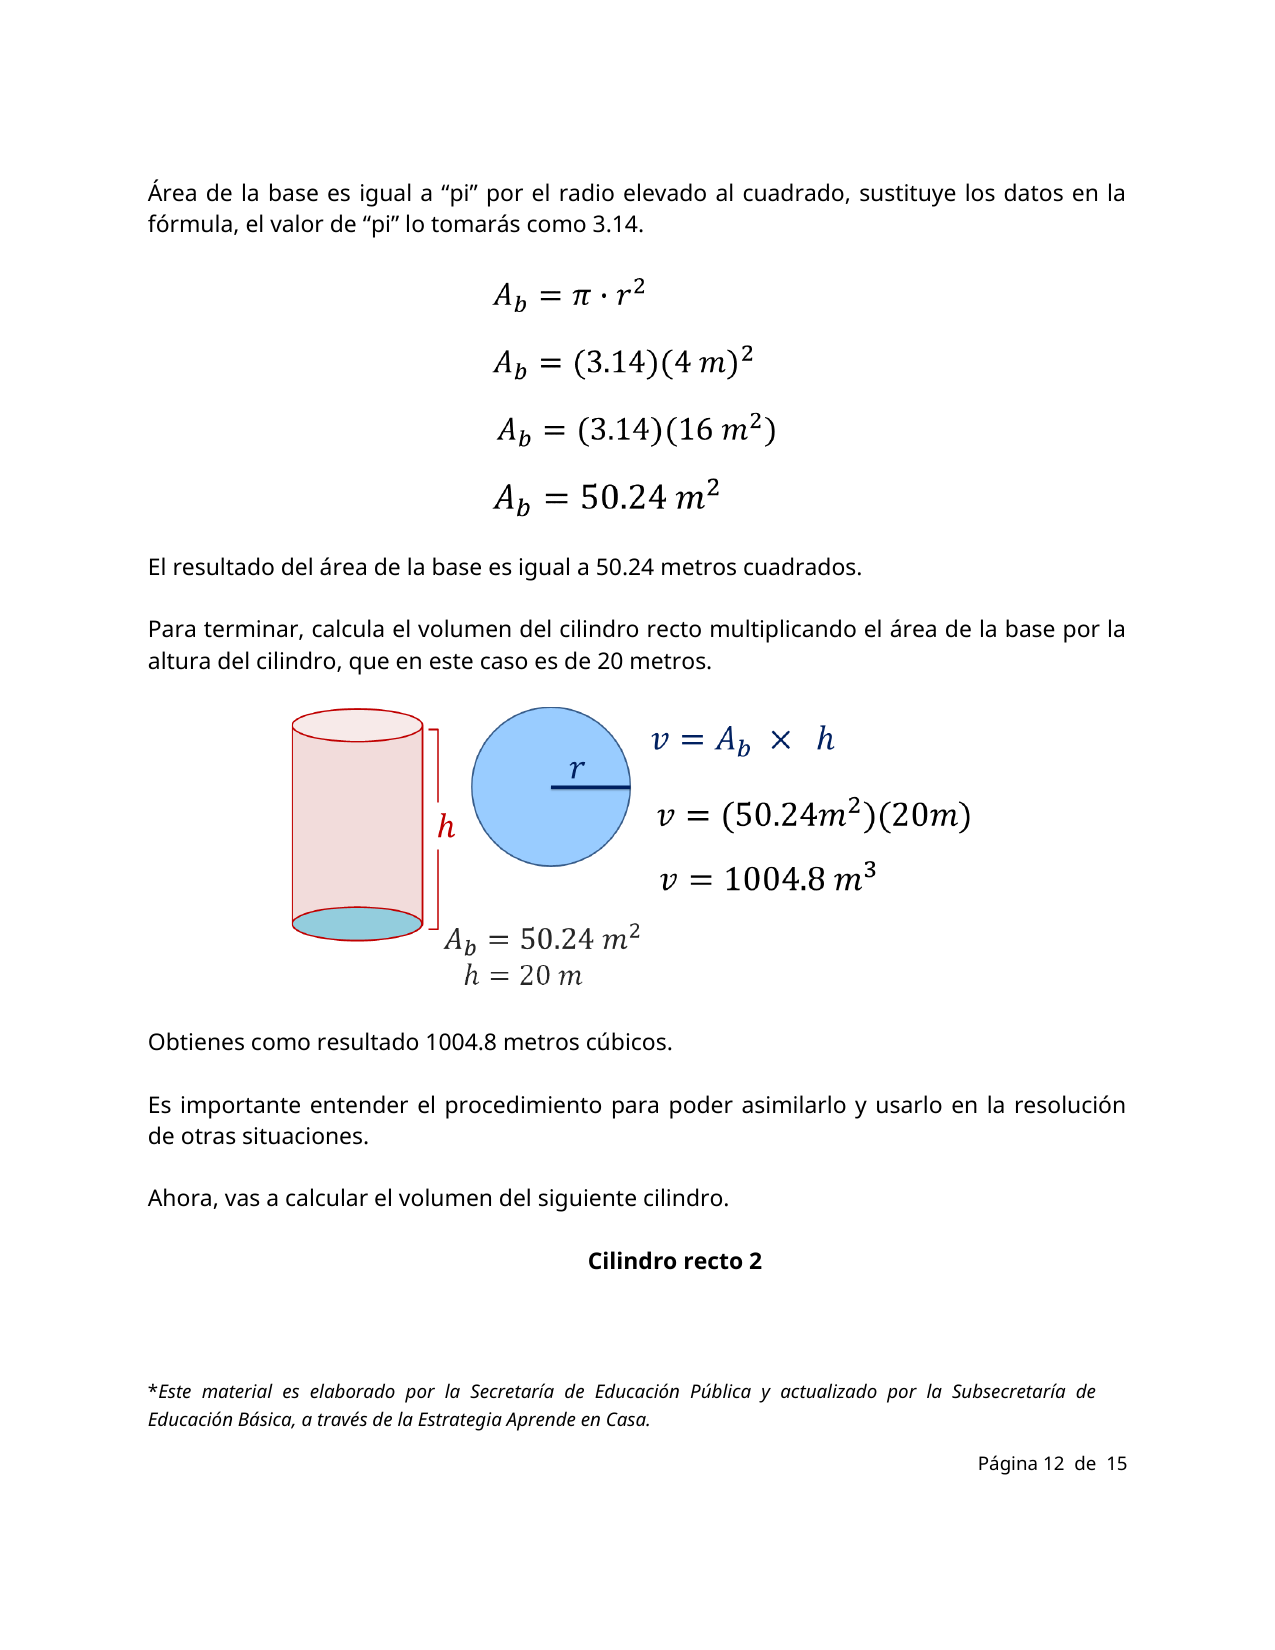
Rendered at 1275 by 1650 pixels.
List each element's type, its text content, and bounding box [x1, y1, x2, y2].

text El resultado del área de la base es igual a 50.24 metros cuadrados. [148, 551, 1127, 582]
text Es importante entender el procedimiento para poder asimilarlo y usarlo en la resolución de otras situaciones. [148, 1088, 1127, 1151]
text Para terminar, calcula el volumen del cilindro recto multiplicando el área de la base por la altura del cilindro, que en este caso es de 20 metros. [148, 613, 1127, 676]
list Cilindro recto 2 [223, 1245, 1127, 1276]
picture [483, 271, 792, 520]
text Área de la base es igual a “pi” por el radio elevado al cuadrado, sustituye los datos en la fórmula, el valor de “pi” lo tomarás como 3.14. [148, 177, 1127, 240]
text Obtienes como resultado 1004.8 metros cúbicos. [148, 1026, 1127, 1057]
picture [291, 707, 984, 995]
text Ahora, vas a calcular el volumen del siguiente cilindro. [148, 1182, 1127, 1213]
